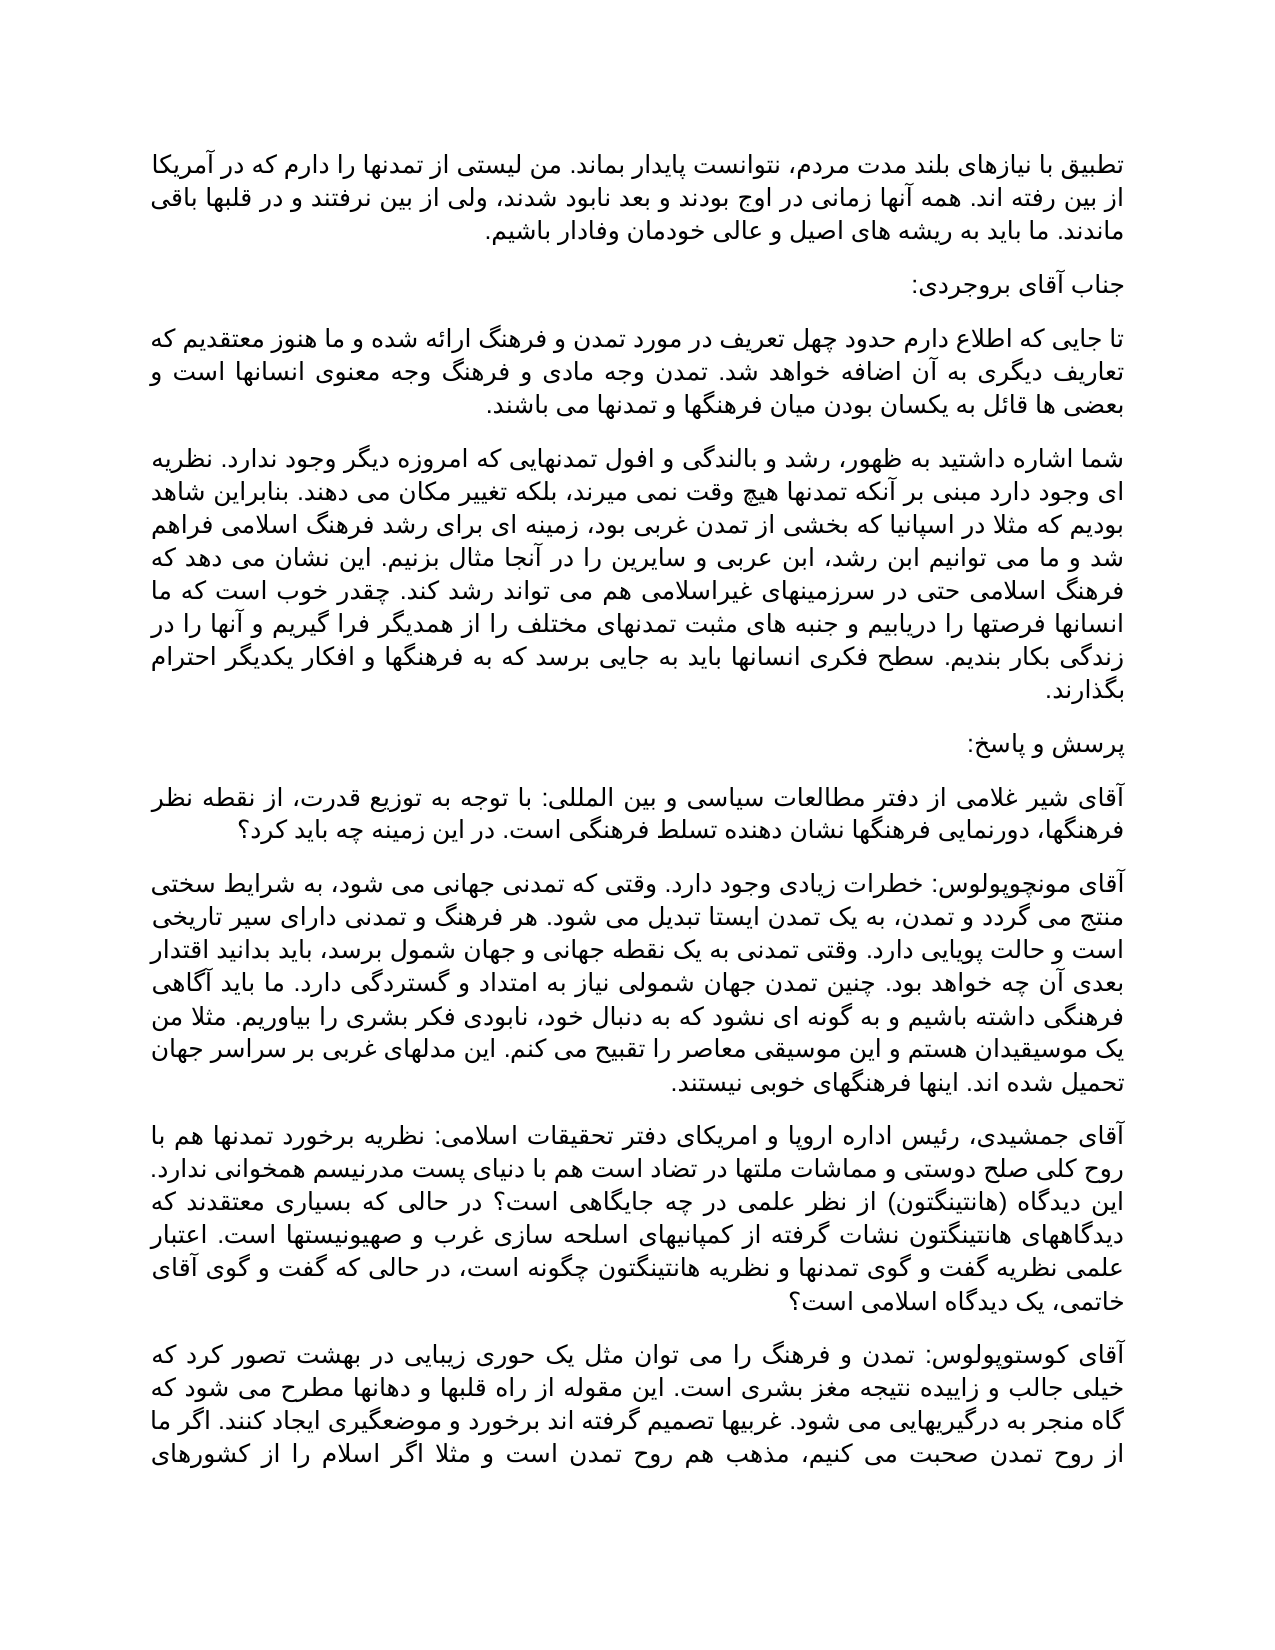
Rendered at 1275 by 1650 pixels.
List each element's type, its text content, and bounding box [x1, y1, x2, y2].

text تا جایی که اطلاع دارم حدود چهل تعریف در مورد تمدن و فرهنگ ارائه شده و ما هنوز معتقدیم که تعاریف دیگری به آن اضافه خواهد شد. تمدن وجه مادی و فرهنگ وجه معنوی انسانها است و بعضی ها قائل به یکسان بودن میان فرهنگها و تمدنها می باشند. [150, 324, 1125, 418]
text آقای شیر غلامی از دفتر مطالعات سیاسی و بین المللی: با توجه به توزیع قدرت، از نقطه نظر فرهنگها، دورنمایی فرهنگها نشان دهنده تسلط فرهنگی است. در این زمینه چه باید کرد؟ [150, 782, 1125, 844]
text شما اشاره داشتید به ظهور، رشد و بالندگی و افول تمدنهایی که امروزه دیگر وجود ندارد. نظریه ای وجود دارد مبنی بر آنکه تمدنها هیچ وقت نمی میرند، بلکه تغییر مکان می دهند. بنابراین شاهد بودیم که مثلا در اسپانیا که بخشی از تمدن غربی بود، زمینه ای برای رشد فرهنگ اسلامی فراهم شد و ما می توانیم ابن رشد، ابن عربی و سایرین را در آنجا مثال بزنیم. این نشان می دهد که فرهنگ اسلامی حتی در سرزمینهای غیراسلامی هم می تواند رشد کند. چقدر خوب است که ما انسانها فرصتها را دریابیم و جنبه های مثبت تمدنهای مختلف را از همدیگر فرا گیریم و آنها را در زندگی بکار بندیم. سطح فکری انسانها باید به جایی برسد که به فرهنگها و افکار یکدیگر احترام بگذارند. [150, 444, 1125, 703]
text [150, 1340, 1125, 1468]
text پرسش و پاسخ: [150, 729, 1125, 757]
text جناب آقای بروجردی: [150, 270, 1125, 299]
text آقای جمشیدی، رئیس اداره اروپا و امریکای دفتر تحقیقات اسلامی: نظریه برخورد تمدنها هم با روح کلی صلح دوستی و مماشات ملتها در تضاد است هم با دنیای پست مدرنیسم همخوانی ندارد. این دیدگاه (هانتینگتون) از نظر علمی در چه جایگاهی است؟ در حالی که بسیاری معتقدند که دیدگاههای هانتینگتون نشات گرفته از کمپانیهای اسلحه سازی غرب و صهیونیستها است. اعتبار علمی نظریه گفت و گوی تمدنها و نظریه هانتینگتون چگونه است، در حالی که گفت و گوی آقای خاتمی، یک دیدگاه اسلامی است؟ [150, 1121, 1125, 1315]
text آقای مونچوپولوس: خطرات زیادی وجود دارد. وقتی که تمدنی جهانی می شود، به شرایط سختی منتج می گردد و تمدن، به یک تمدن ایستا تبدیل می شود. هر فرهنگ و تمدنی دارای سیر تاریخی است و حالت پویایی دارد. وقتی تمدنی به یک نقطه جهانی و جهان شمول برسد، باید بدانید اقتدار بعدی آن چه خواهد بود. چنین تمدن جهان شمولی نیاز به امتداد و گستردگی دارد. ما باید آگاهی فرهنگی داشته باشیم و به گونه ای نشود که به دنبال خود، نابودی فکر بشری را بیاوریم. مثلا من یک موسیقیدان هستم و این موسیقی معاصر را تقبیح می کنم. این مدلهای غربی بر سراسر جهان تحمیل شده اند. اینها فرهنگهای خوبی نیستند. [150, 869, 1125, 1096]
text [150, 150, 1125, 245]
